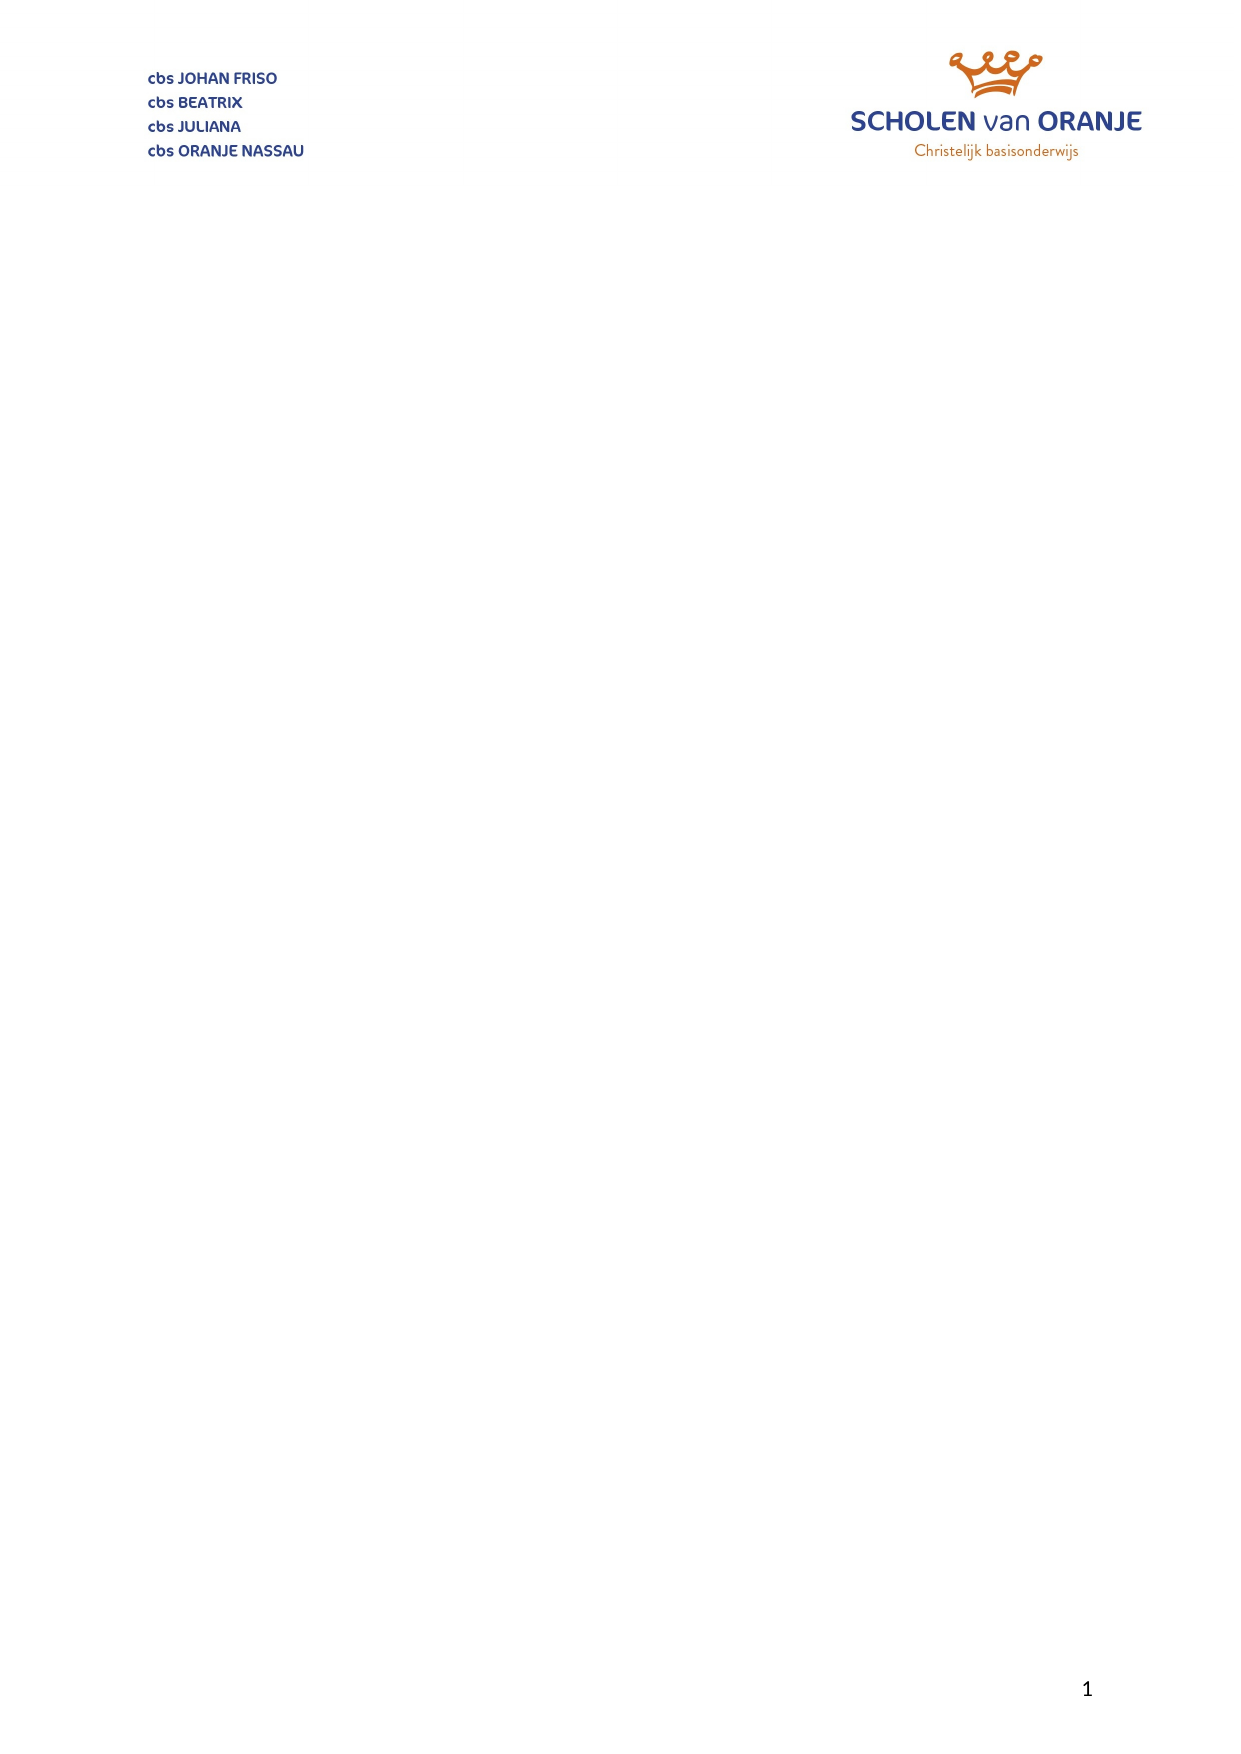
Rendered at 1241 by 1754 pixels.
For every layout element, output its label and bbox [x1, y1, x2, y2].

picture [0, 0, 1235, 186]
